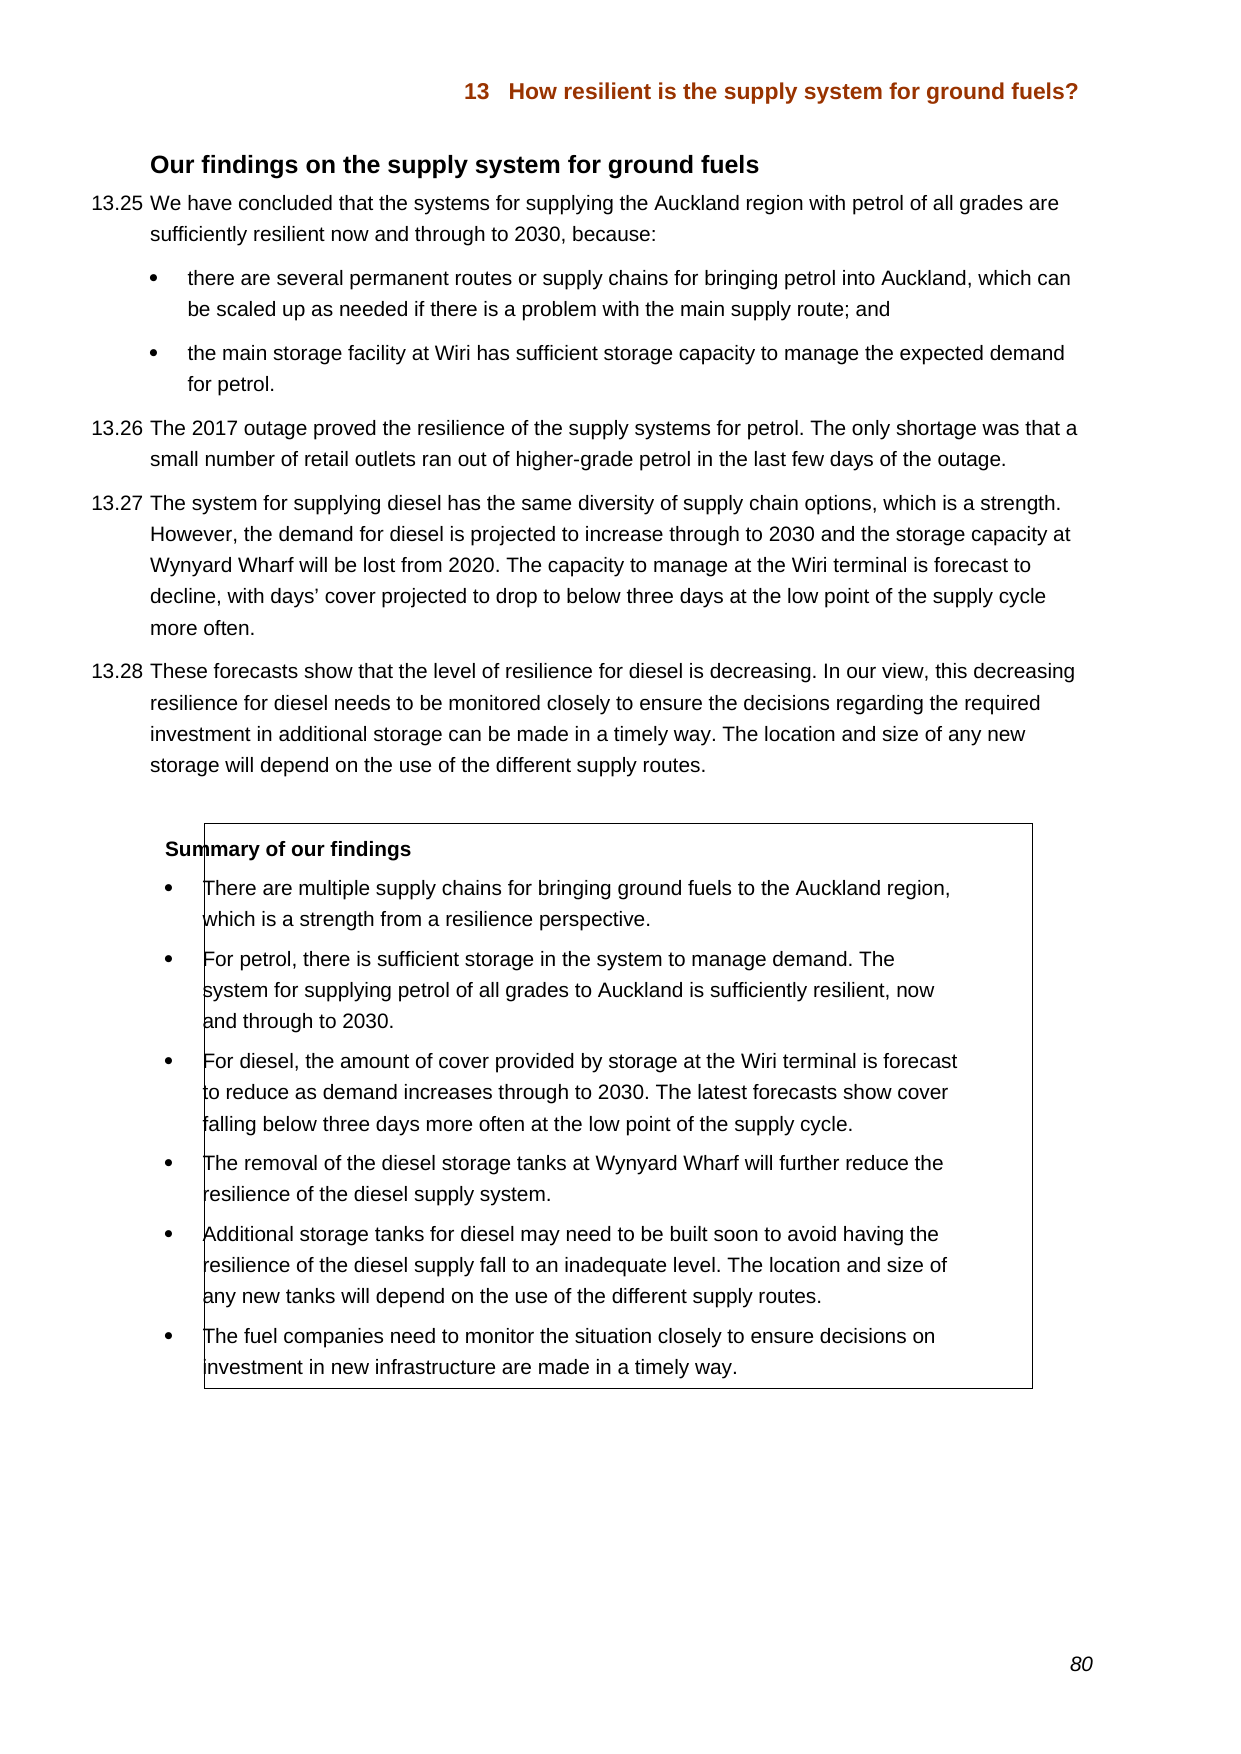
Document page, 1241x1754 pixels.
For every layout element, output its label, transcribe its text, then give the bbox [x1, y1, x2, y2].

subtitle Our findings on the supply system for ground fuels [150, 150, 1090, 179]
text The system for supplying diesel has the same diversity of supply chain options, which is a strength. However, the demand for diesel is projected to increase through to 2030 and the storage capacity at Wynyard Wharf will be lost from 2020. The capacity to manage at the Wiri terminal is forecast to decline, with days’ cover projected to drop to below three days at the low point of the supply cycle more often. [91, 485, 1090, 641]
text The 2017 outage proved the resilience of the supply systems for petrol. The only shortage was that a small number of retail outlets ran out of higher-grade petrol in the last few days of the outage. [91, 410, 1090, 472]
text We have concluded that the systems for supplying the Auckland region with petrol of all grades are sufficiently resilient now and through to 2030, because: [91, 185, 1090, 247]
list the main storage facility at Wiri has sufficient storage capacity to manage the expected demand for petrol. [150, 335, 1090, 397]
text These forecasts show that the level of resilience for diesel is decreasing. In our view, this decreasing resilience for diesel needs to be monitored closely to ensure the decisions regarding the required investment in additional storage can be made in a timely way. The location and size of any new storage will depend on the use of the different supply routes. [91, 654, 1090, 779]
list there are several permanent routes or supply chains for bringing petrol into Auckland, which can be scaled up as needed if there is a problem with the main supply route; and [150, 260, 1090, 322]
